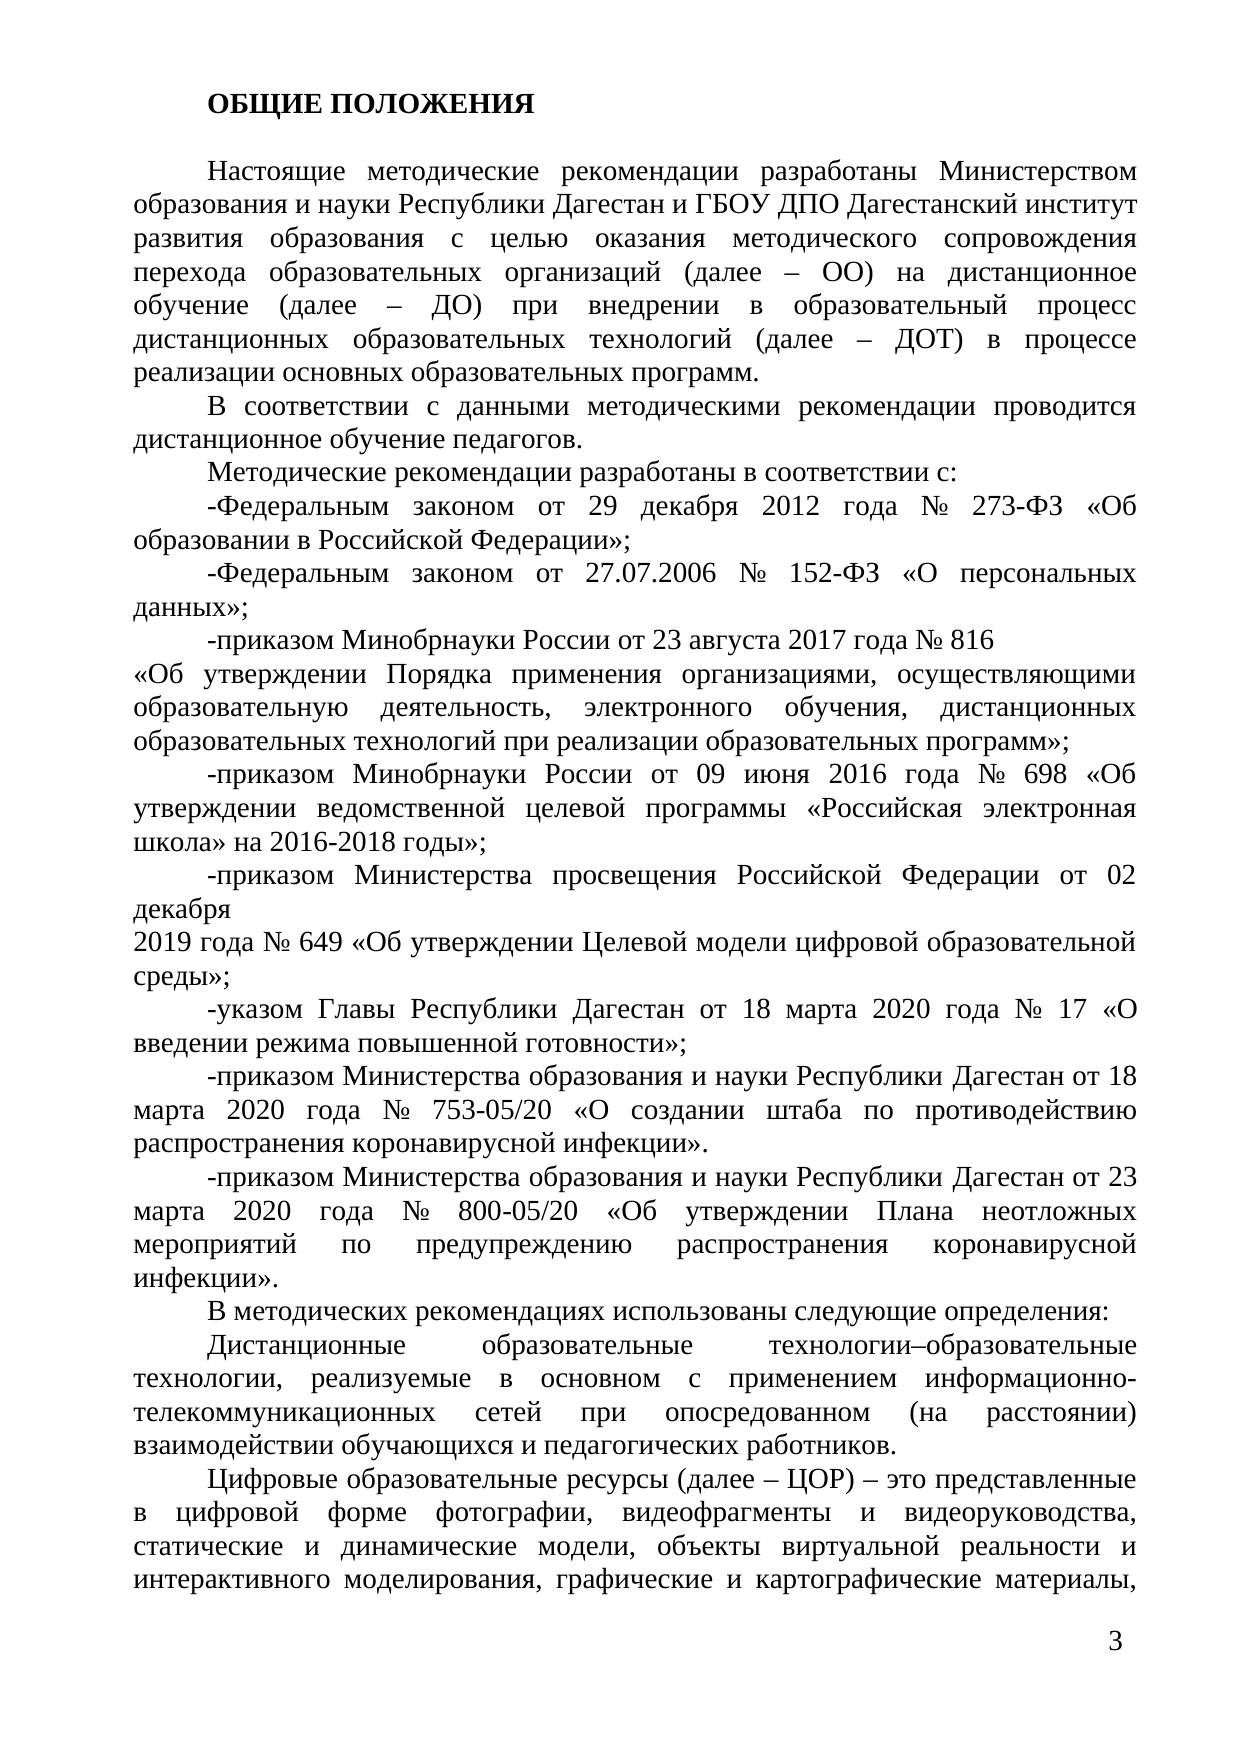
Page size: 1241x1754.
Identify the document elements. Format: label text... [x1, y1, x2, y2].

text Настоящие методические рекомендации разработаны Министерством образования и науки Республики Дагестан и ГБОУ ДПО Дагестанский институт развития образования с целью оказания методического сопровождения перехода образовательных организаций (далее – ОО) на дистанционное обучение (далее – ДО) при внедрении в образовательный процесс дистанционных образовательных технологий (далее – ДОТ) в процессе реализации основных образовательных программ. [133, 153, 1138, 388]
text -указом Главы Республики Дагестан от 18 марта 2020 года № 17 «О введении режима повышенной готовности»; [133, 991, 1138, 1058]
text -приказом Министерства образования и науки Республики Дагестан от 23 марта 2020 года № 800-05/20 «Об утверждении Плана неотложных мероприятий по предупреждению распространения коронавирусной инфекции». [133, 1159, 1137, 1293]
text -приказом Министерства просвещения Российской Федерации от 02 декабря [133, 857, 1137, 924]
text В методических рекомендациях использованы следующие определения: [207, 1293, 1209, 1327]
text Методические рекомендации разработаны в соответствии с: [207, 455, 1209, 488]
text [133, 1461, 1137, 1595]
text -Федеральным законом от 27.07.2006 № 152-ФЗ «О персональных данных»; [133, 556, 1137, 623]
text В соответствии с данными методическими рекомендации проводится дистанционное обучение педагогов. [133, 388, 1137, 455]
text ОБЩИЕ ПОЛОЖЕНИЯ [207, 87, 1209, 120]
text 2019 года № 649 «Об утверждении Целевой модели цифровой образовательной среды»; [133, 924, 1137, 991]
text Дистанционные образовательные технологии–образовательные технологии, реализуемые в основном с применением информационно- телекоммуникационных сетей при опосредованном (на расстоянии) взаимодействии обучающихся и педагогических работников. [133, 1327, 1138, 1461]
text -приказом Минобрнауки России от 09 июня 2016 года № 698 «Об утверждении ведомственной целевой программы «Российская электронная школа» на 2016-2018 годы»; [133, 757, 1137, 857]
text «Об утверждении Порядка применения организациями, осуществляющими образовательную деятельность, электронного обучения, дистанционных образовательных технологий при реализации образовательных программ»; [133, 656, 1137, 757]
text -приказом Министерства образования и науки Республики Дагестан от 18 марта 2020 года № 753-05/20 «О создании штаба по противодействию распространения коронавирусной инфекции». [133, 1058, 1137, 1159]
text -Федеральным законом от 29 декабря 2012 года № 273-ФЗ «Об образовании в Российской Федерации»; [133, 488, 1137, 556]
text -приказом Минобрнауки России от 23 августа 2017 года № 816 [207, 623, 1209, 656]
